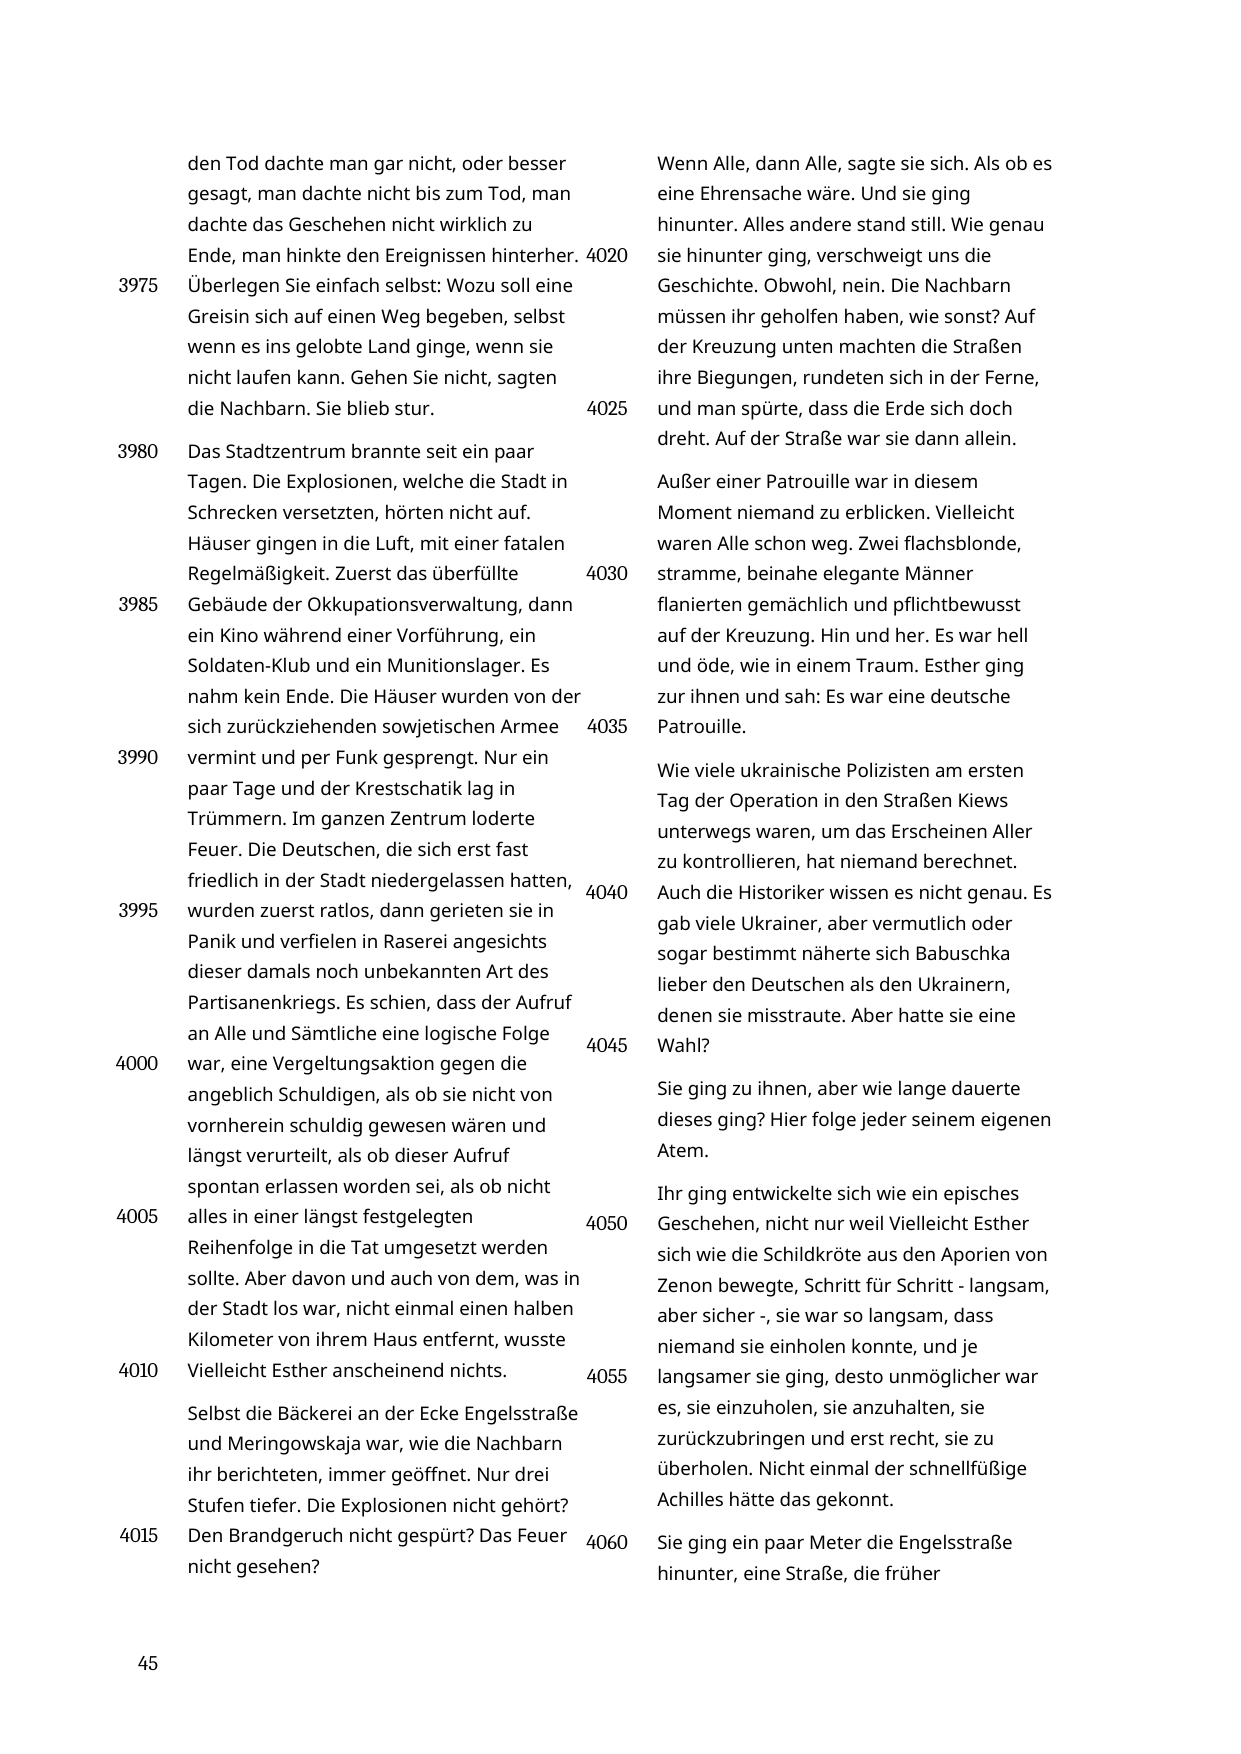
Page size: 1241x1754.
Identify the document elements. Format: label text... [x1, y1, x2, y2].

text Ihr ging entwickelte sich wie ein episches Geschehen, nicht nur weil Vielleicht Esther sich wie die Schildkröte aus den Aporien von Zenon bewegte, Schritt für Schritt - langsam, aber sicher -, sie war so langsam, dass niemand sie einholen konnte, und je langsamer sie ging, desto unmöglicher war es, sie einzuholen, sie anzuhalten, sie zurückzubringen und erst recht, sie zu überholen. Nicht einmal der schnellfüßige Achilles hätte das gekonnt. [657, 1180, 1053, 1512]
text Das Stadtzentrum brannte seit ein paar Tagen. Die Explosionen, welche die Stadt in Schrecken versetzten, hörten nicht auf. Häuser gingen in die Luft, mit einer fatalen Regelmäßigkeit. Zuerst das überfüllte Gebäude der Okkupationsverwaltung, dann ein Kino während einer Vorführung, ein Soldaten-Klub und ein Munitionslager. Es nahm kein Ende. Die Häuser wurden von der sich zurückziehenden sowjetischen Armee vermint und per Funk gesprengt. Nur ein paar Tage und der Krestschatik lag in Trümmern. Im ganzen Zentrum loderte Feuer. Die Deutschen, die sich erst fast friedlich in der Stadt niedergelassen hatten, wurden zuerst ratlos, dann gerieten sie in Panik und verfielen in Raserei angesichts dieser damals noch unbekannten Art des Partisanenkriegs. Es schien, dass der Aufruf an Alle und Sämtliche eine logische Folge war, eine Vergeltungsaktion gegen die angeblich Schuldigen, als ob sie nicht von vornherein schuldig gewesen wären und längst verurteilt, als ob dieser Aufruf spontan erlassen worden sei, als ob nicht alles in einer längst festgelegten Reihenfolge in die Tat umgesetzt werden sollte. Aber davon und auch von dem, was in der Stadt los war, nicht einmal einen halben Kilometer von ihrem Haus entfernt, wusste Vielleicht Esther anscheinend nichts. [187, 438, 583, 1382]
text Selbst die Bäckerei an der Ecke Engelsstraße und Meringowskaja war, wie die Nachbarn ihr berichteten, immer geöffnet. Nur drei Stufen tiefer. Die Explosionen nicht gehört? Den Brandgeruch nicht gespürt? Das Feuer nicht gesehen? [187, 1400, 583, 1579]
text Außer einer Patrouille war in diesem Moment niemand zu erblicken. Vielleicht waren Alle schon weg. Zwei flachsblonde, stramme, beinahe elegante Männer flanierten gemächlich und pflichtbewusst auf der Kreuzung. Hin und her. Es war hell und öde, wie in einem Traum. Esther ging zur ihnen und sah: Es war eine deutsche Patrouille. [657, 469, 1053, 739]
text Sie ging zu ihnen, aber wie lange dauerte dieses ging? Hier folge jeder seinem eigenen Atem. [657, 1076, 1053, 1162]
text Wenn Alle, dann Alle, sagte sie sich. Als ob es eine Ehrensache wäre. Und sie ging hinunter. Alles andere stand still. Wie genau sie hinunter ging, verschweigt uns die Geschichte. Obwohl, nein. Die Nachbarn müssen ihr geholfen haben, wie sonst? Auf der Kreuzung unten machten die Straßen ihre Biegungen, rundeten sich in der Ferne, und man spürte, dass die Erde sich doch dreht. Auf der Straße war sie dann allein. [657, 150, 1053, 451]
text Wie viele ukrainische Polizisten am ersten Tag der Operation in den Straßen Kiews unterwegs waren, um das Erscheinen Aller zu kontrollieren, hat niemand berechnet. Auch die Historiker wissen es nicht genau. Es gab viele Ukrainer, aber vermutlich oder sogar bestimmt näherte sich Babuschka lieber den Deutschen als den Ukrainern, denen sie misstraute. Aber hatte sie eine Wahl? [657, 757, 1053, 1058]
